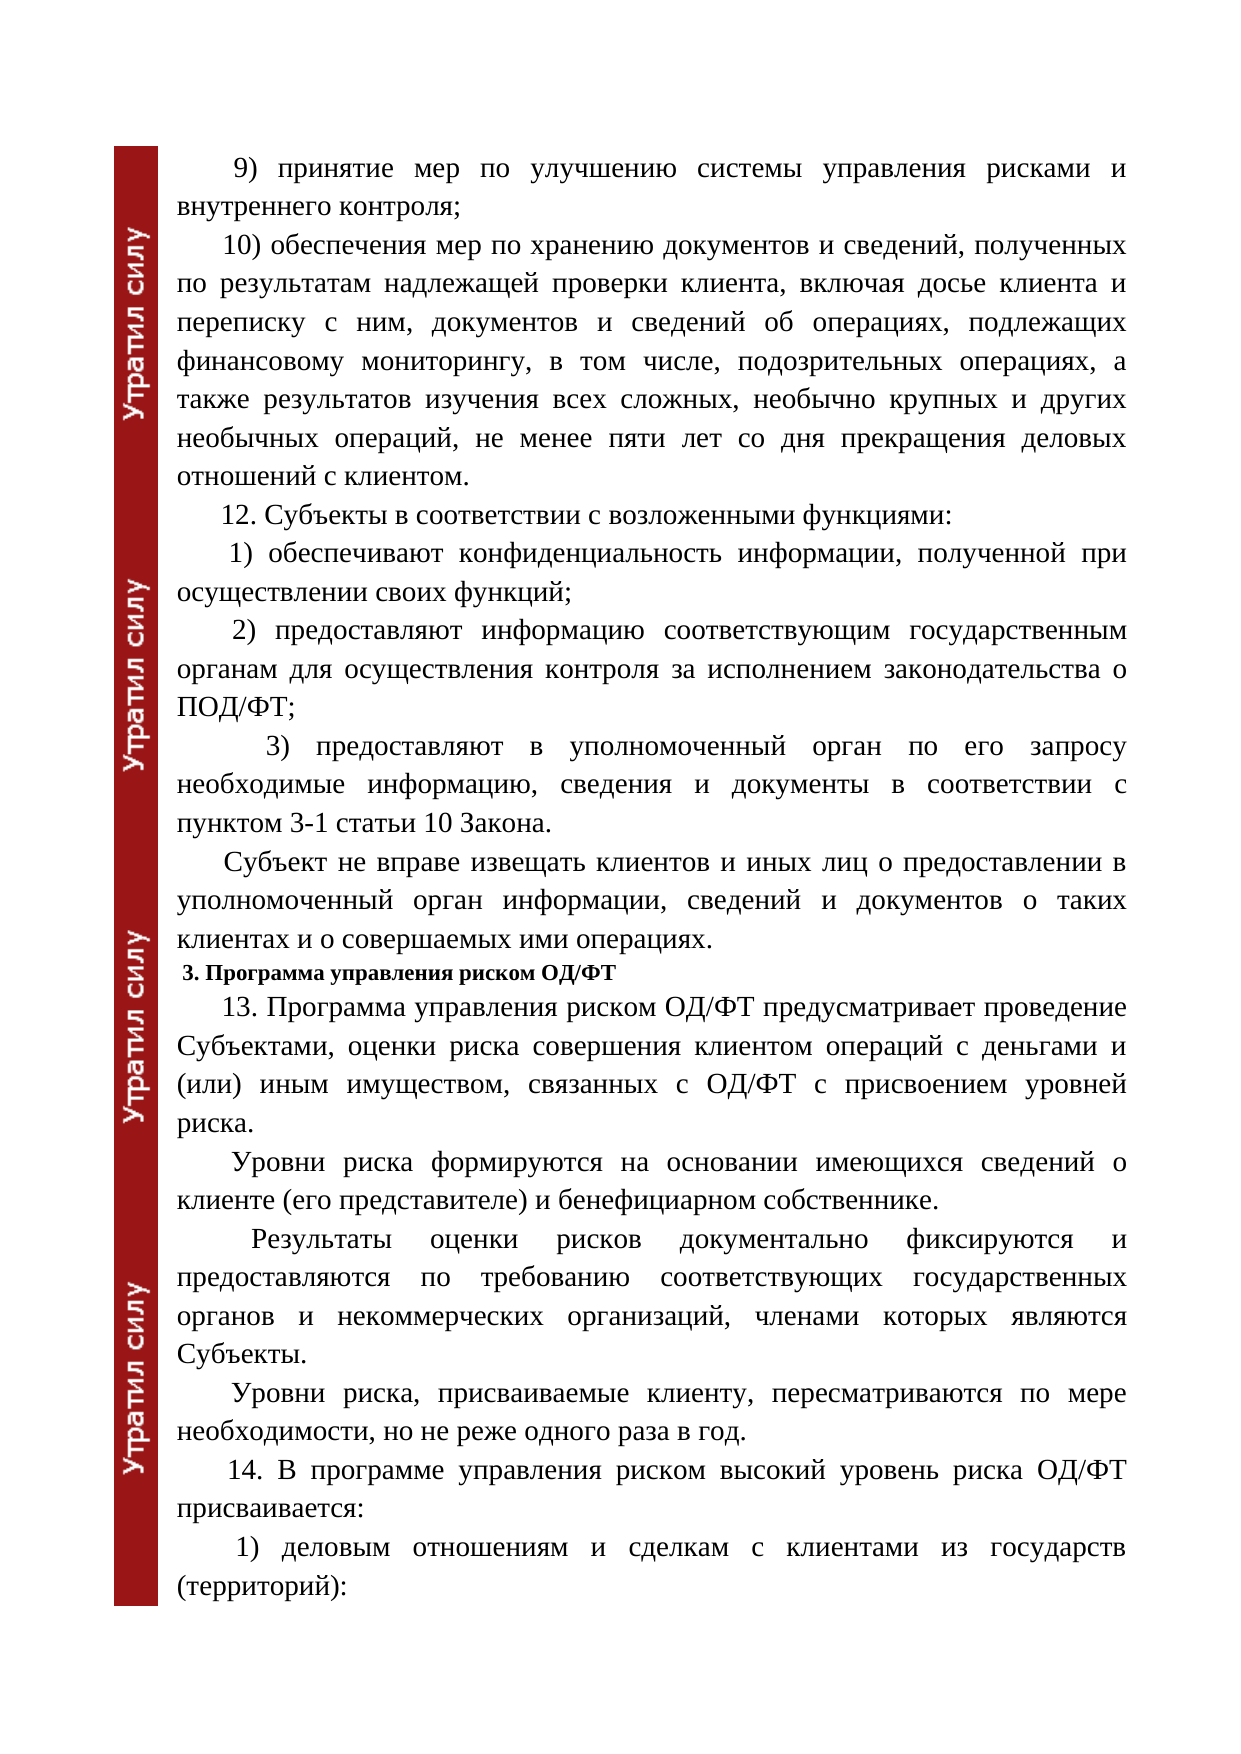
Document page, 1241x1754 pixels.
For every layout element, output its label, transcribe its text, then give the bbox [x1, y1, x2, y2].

text 12. Субъекты в соответствии с возложенными функциями: [112, 497, 1128, 530]
picture [114, 146, 158, 150]
text 1) обеспечивают конфиденциальность информации, полученной при осуществлении своих функций; [112, 535, 1128, 607]
text Результаты оценки рисков документально фиксируются и предоставляются по требованию соответствующих государственных органов и некоммерческих организаций, членами которых являются Субъекты. [112, 1221, 1128, 1370]
text 3) предоставляют в уполномоченный орган по его запросу необходимые информацию, сведения и документы в соответствии с пунктом 3-1 статьи 10 Закона. [112, 728, 1128, 839]
picture [114, 1447, 158, 1452]
text 2) предоставляют информацию соответствующим государственным органам для осуществления контроля за исполнением законодательства о ПОД/ФТ; [112, 612, 1128, 723]
text 9) принятие мер по улучшению системы управления рисками и внутреннего контроля; [112, 150, 1128, 222]
picture [114, 1524, 158, 1529]
picture [114, 492, 158, 497]
picture [114, 1370, 158, 1375]
picture [114, 607, 158, 612]
picture [114, 530, 158, 535]
picture [114, 723, 158, 728]
picture [114, 1139, 158, 1144]
picture [114, 222, 158, 227]
picture [114, 839, 158, 844]
text 13. Программа управления риском ОД/ФТ предусматривает проведение Субъектами, оценки риска совершения клиентом операций с деньгами и (или) иным имуществом, связанных с ОД/ФТ с присвоением уровней риска. [112, 989, 1128, 1139]
text Уровни риска формируются на основании имеющихся сведений о клиенте (его представителе) и бенефициарном собственнике. [112, 1144, 1128, 1216]
text 14. В программе управления риском высокий уровень риска ОД/ФТ присваивается: [112, 1452, 1128, 1524]
picture [114, 954, 158, 959]
text Субъект не вправе извещать клиентов и иных лиц о предоставлении в уполномоченный орган информации, сведений и документов о таких клиентах и о совершаемых ими операциях. [112, 844, 1128, 954]
text 1) деловым отношениям и сделкам с клиентами из государств (территорий): [112, 1529, 1128, 1601]
text Уровни риска, присваиваемые клиенту, пересматриваются по мере необходимости, но не реже одного раза в год. [112, 1375, 1128, 1447]
text 3. Программа управления риском ОД/ФТ [112, 959, 1128, 986]
picture [114, 1601, 158, 1606]
picture [114, 1216, 158, 1221]
text 10) обеспечения мер по хранению документов и сведений, полученных по результатам надлежащей проверки клиента, включая досье клиента и переписку с ним, документов и сведений об операциях, подлежащих финансовому мониторингу, в том числе, подозрительных операциях, а также результатов изучения всех сложных, необычно крупных и других необычных операций, не менее пяти лет со дня прекращения деловых отношений с клиентом. [112, 227, 1128, 492]
